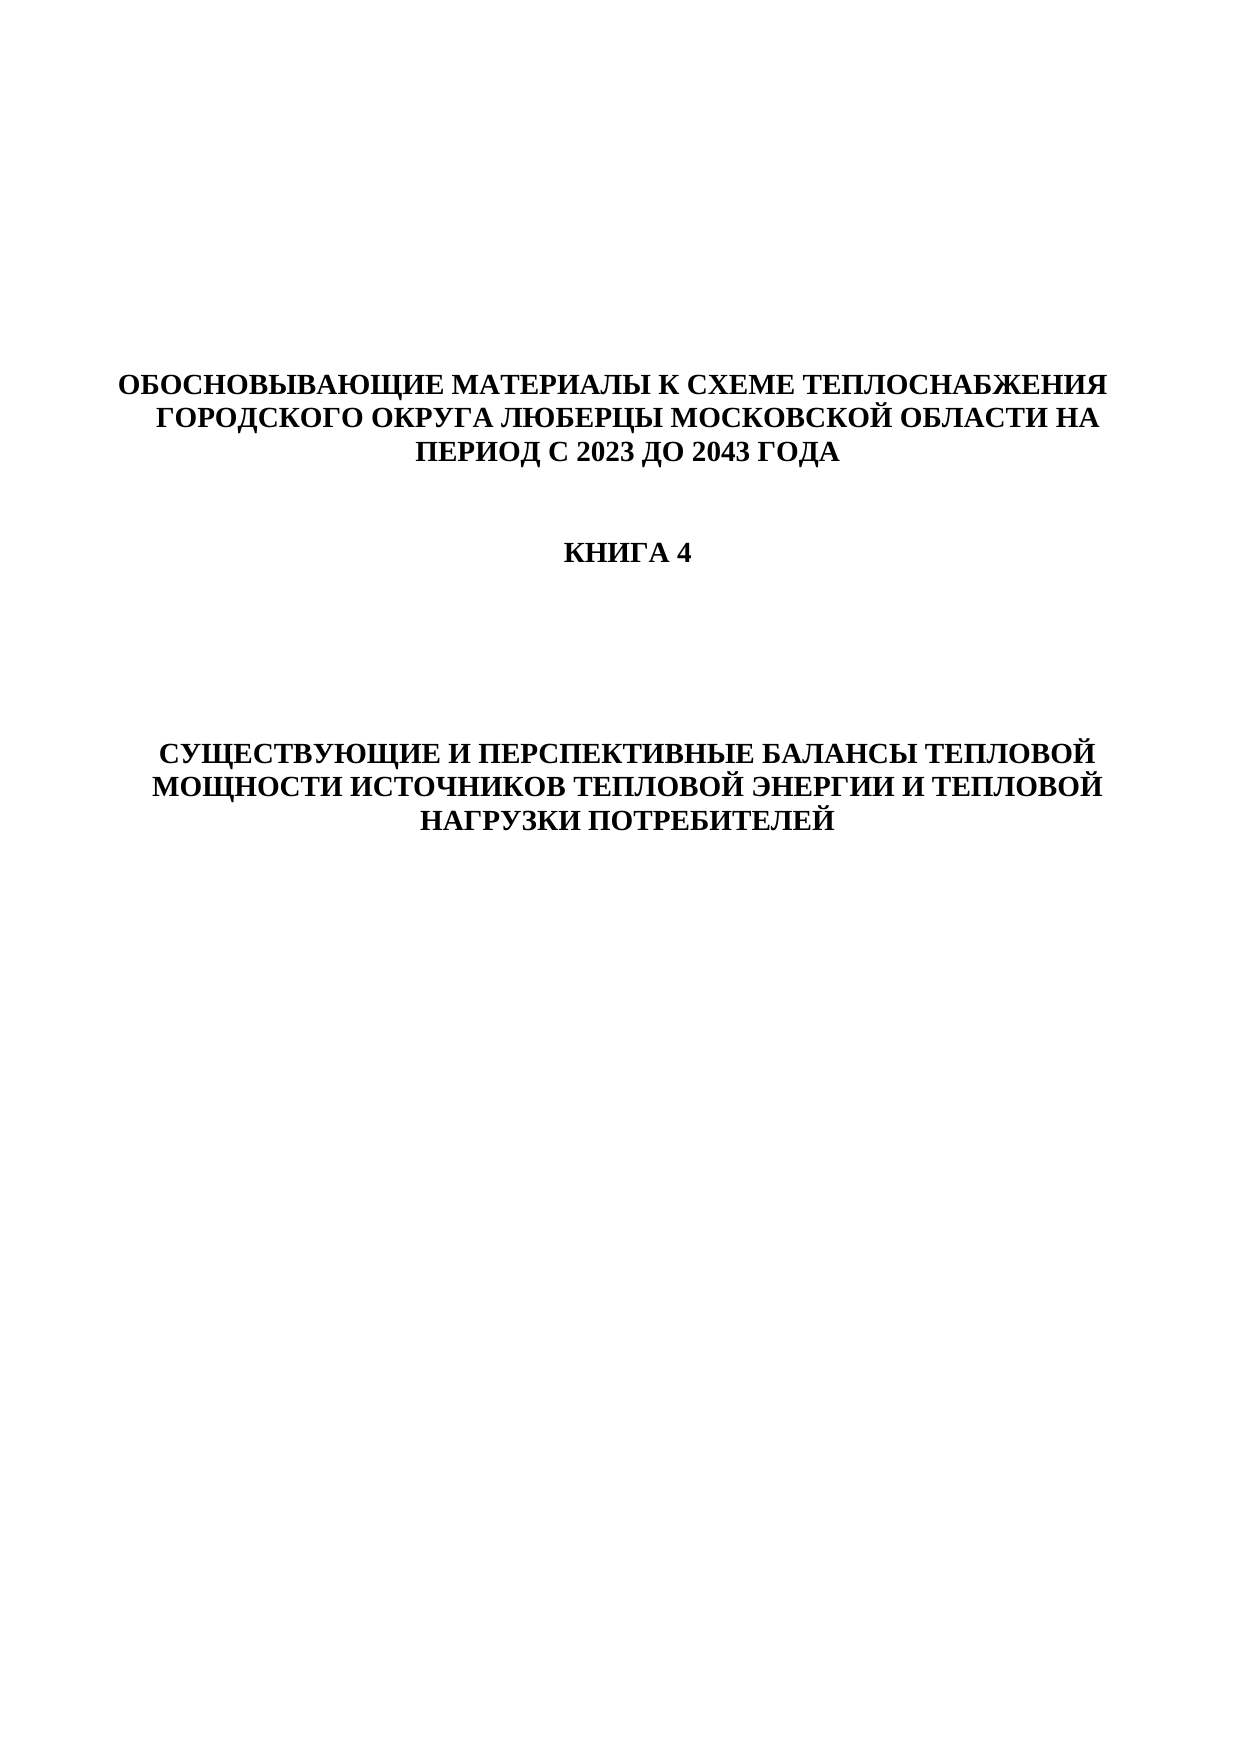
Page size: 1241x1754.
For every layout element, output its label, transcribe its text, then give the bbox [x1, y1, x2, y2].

text СУЩЕСТВУЮЩИЕ И ПЕРСПЕКТИВНЫЕ БАЛАНСЫ ТЕПЛОВОЙ МОЩНОСТИ ИСТОЧНИКОВ ТЕПЛОВОЙ ЭНЕРГИИ И ТЕПЛОВОЙ НАГРУЗКИ ПОТРЕБИТЕЛЕЙ [103, 736, 1152, 837]
text ОБОСНОВЫВАЮЩИЕ МАТЕРИАЛЫ К СХЕМЕ ТЕПЛОСНАБЖЕНИЯ [74, 367, 1152, 401]
text ГОРОДСКОГО ОКРУГА ЛЮБЕРЦЫ МОСКОВСКОЙ ОБЛАСТИ НА ПЕРИОД С 2023 ДО 2043 ГОДА [103, 401, 1152, 468]
text КНИГА 4 [103, 535, 1152, 568]
